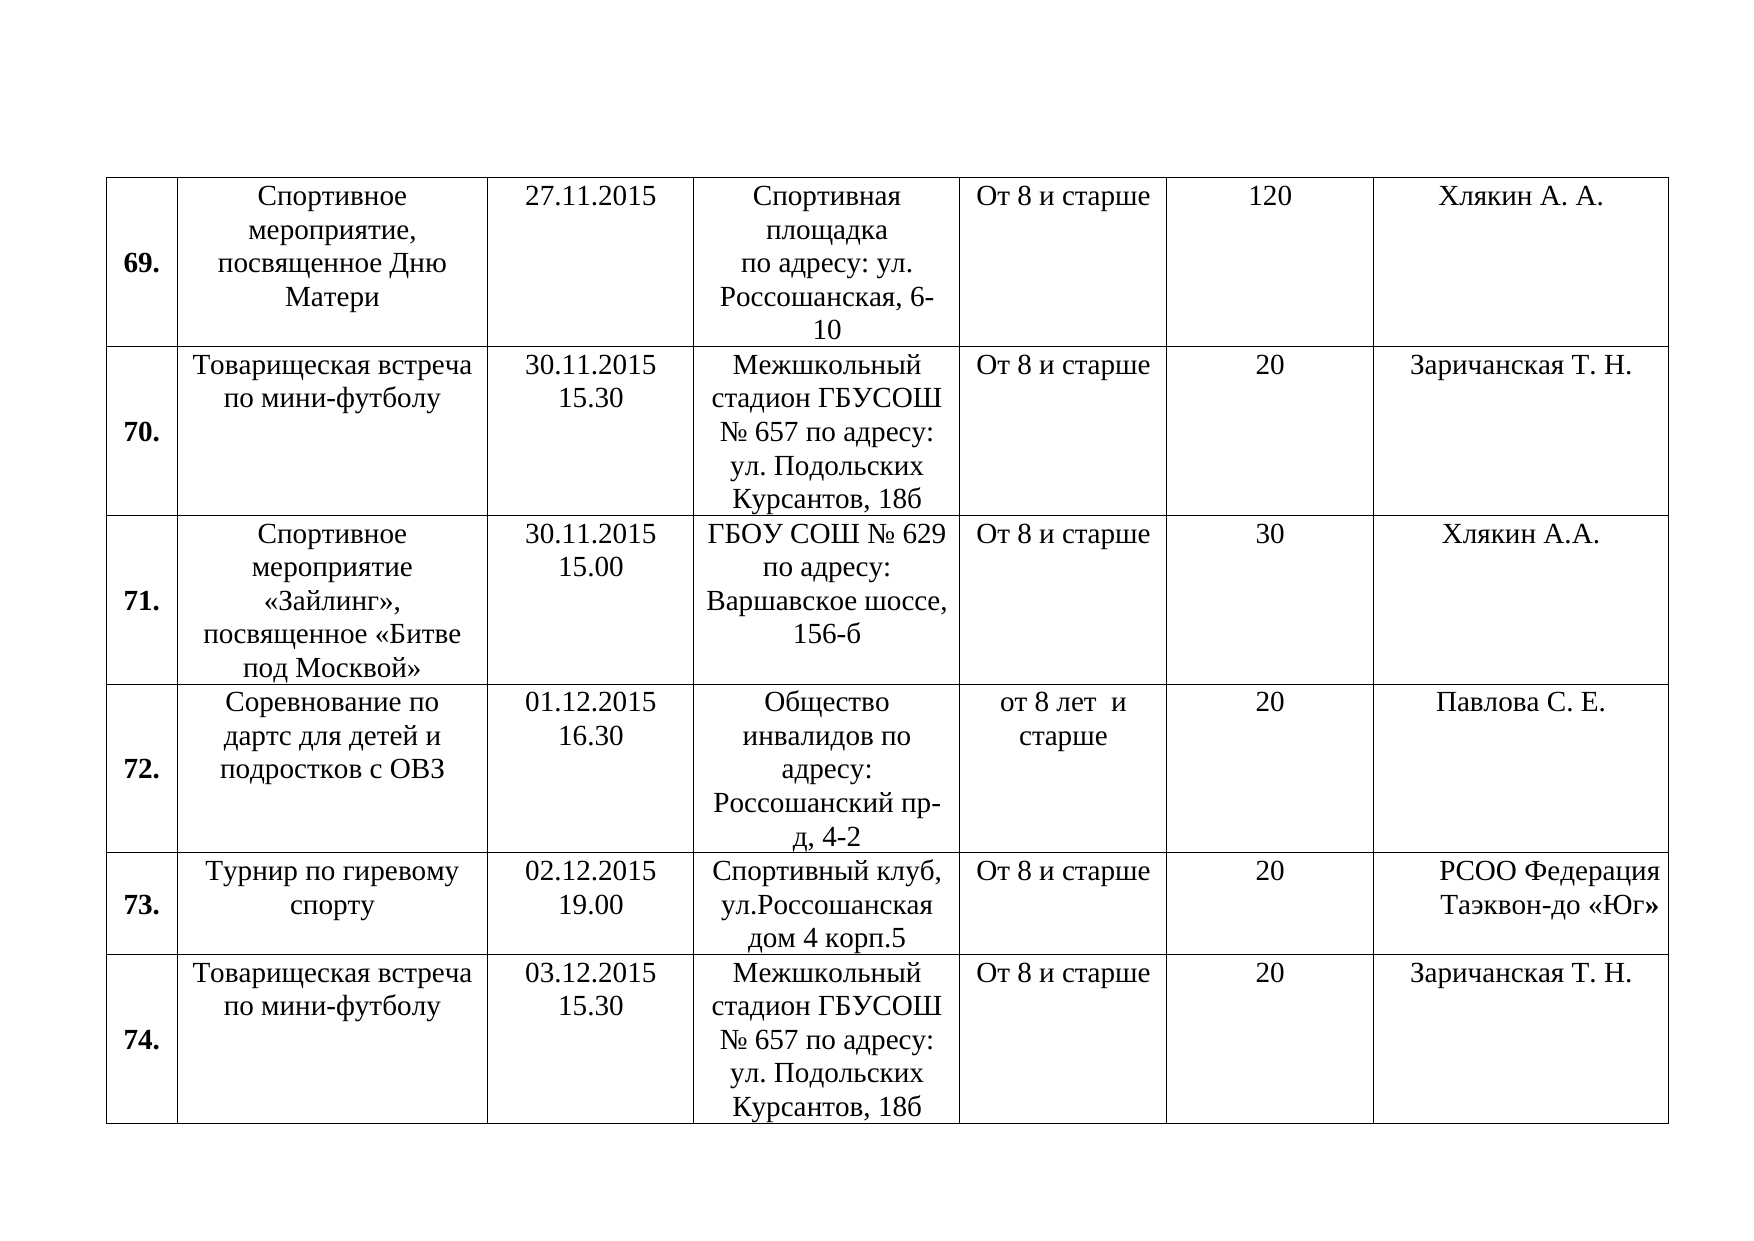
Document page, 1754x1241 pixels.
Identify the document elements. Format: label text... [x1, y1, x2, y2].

table_cell Заричанская Т. Н. [1374, 955, 1668, 1123]
table_cell 20 [1167, 685, 1373, 852]
table_cell 20 [1167, 853, 1373, 954]
table_cell 03.12.2015 15.30 [488, 955, 693, 1123]
table_cell Спортивная площадка по адресу: ул. Россошанская, 6-10 [694, 178, 959, 346]
table_cell [107, 853, 177, 954]
table_cell От 8 и старше [960, 347, 1166, 515]
table_cell Павлова С. Е. [1374, 685, 1668, 852]
table_cell от 8 лет и старше [960, 685, 1166, 852]
table_cell 30.11.2015 15.00 [488, 516, 693, 683]
table_cell 120 [1167, 178, 1373, 346]
table_cell Хлякин А. А. [1374, 178, 1668, 346]
table_cell 20 [1167, 955, 1373, 1123]
table_cell 20 [1167, 347, 1373, 515]
table_cell Общество инвалидов по адресу: Россошанский пр-д, 4-2 [694, 685, 959, 852]
table_cell От 8 и старше [960, 853, 1166, 954]
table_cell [694, 955, 959, 1123]
table_cell От 8 и старше [960, 516, 1166, 683]
table_cell [107, 685, 177, 852]
table_cell 30 [1167, 516, 1373, 683]
table_cell [107, 955, 177, 1123]
table_cell Межшкольный стадион ГБУСОШ № 657 по адресу: ул. Подольских Курсантов, 18б [694, 347, 959, 515]
table_cell Турнир по гиревому спорту [178, 853, 487, 954]
table_cell РСОО Федерация Таэквон-до «Юг» [1374, 853, 1668, 954]
table_cell [107, 178, 177, 346]
table_cell Товарищеская встреча по мини-футболу [178, 955, 487, 1123]
table_cell Спортивное мероприятие «Зайлинг», посвященное «Битве под Москвой» [178, 516, 487, 683]
table_cell Спортивное мероприятие, посвященное Дню Матери [178, 178, 487, 346]
table_cell 30.11.2015 15.30 [488, 347, 693, 515]
table_cell 02.12.2015 19.00 [488, 853, 693, 954]
table_cell 01.12.2015 16.30 [488, 685, 693, 852]
table_cell Заричанская Т. Н. [1374, 347, 1668, 515]
table_cell ГБОУ СОШ № 629 по адресу: Варшавское шоссе, 156-б [694, 516, 959, 683]
table_cell От 8 и старше [960, 178, 1166, 346]
table_cell Соревнование по дартс для детей и подростков с ОВЗ [178, 685, 487, 852]
table_cell От 8 и старше [960, 955, 1166, 1123]
table_cell Товарищеская встреча по мини-футболу [178, 347, 487, 515]
table_cell 27.11.2015 [488, 178, 693, 346]
table_cell Спортивный клуб, ул.Россошанская дом 4 корп.5 [694, 853, 959, 954]
table_cell [107, 347, 177, 515]
table_cell [107, 516, 177, 683]
table_cell Хлякин А.А. [1374, 516, 1668, 683]
